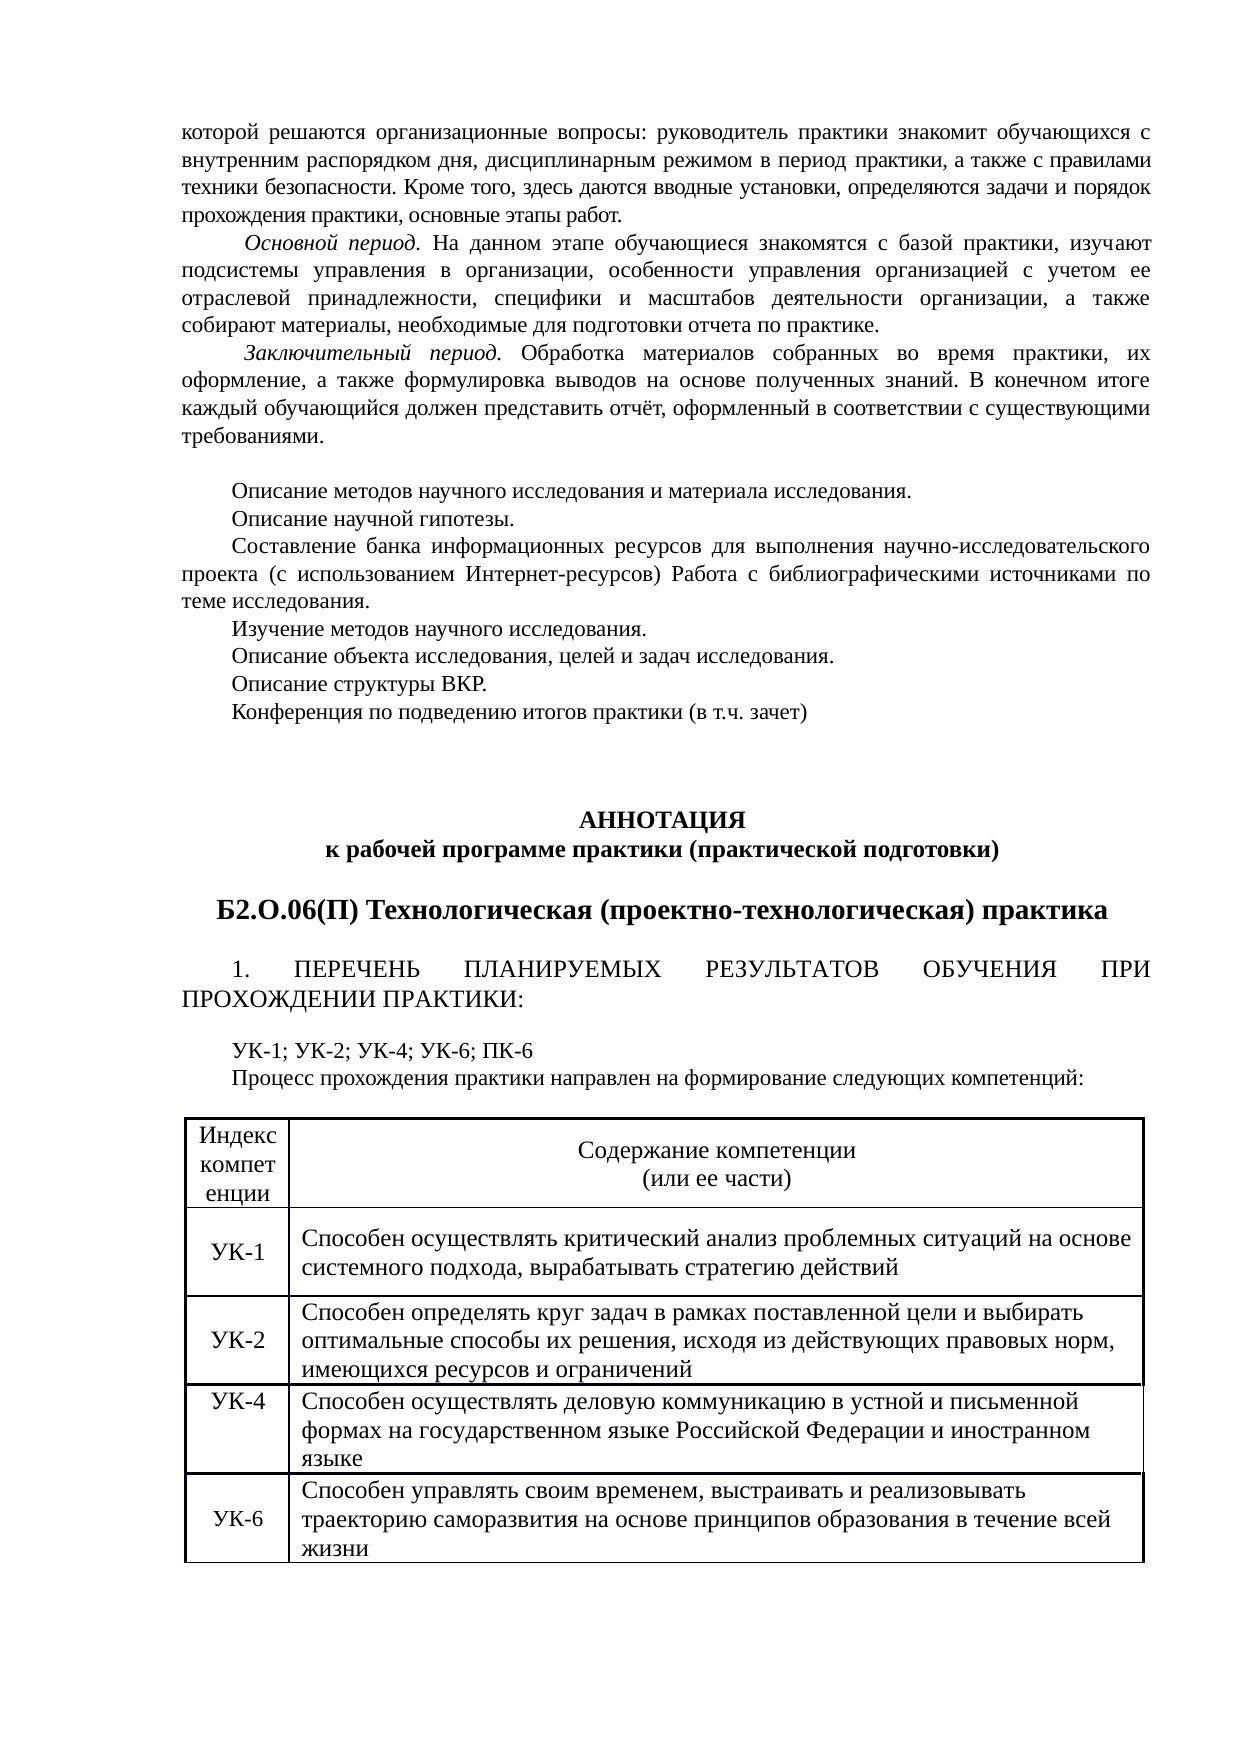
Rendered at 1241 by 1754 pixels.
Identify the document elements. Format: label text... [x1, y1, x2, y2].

text Изучение методов научного исследования. [181, 615, 1152, 641]
text УК-1; УК-2; УК-4; УК-6; ПК-6 [181, 1037, 1152, 1063]
table_header Содержание компетенции (или ее части) [290, 1120, 1142, 1207]
text Описание научной гипотезы. [181, 504, 1152, 531]
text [181, 118, 1152, 227]
table_cell УК-1 [187, 1208, 288, 1295]
text Основной период. На данном этапе обучающиеся знакомятся с базой практики, изучают подсистемы управления в организации, особенности управления организацией с учетом ее отраслевой принадлежности, специфики и масштабов деятельности организации, а также собирают материалы, необходимые для подготовки отчета по практике. [181, 228, 1152, 338]
table_cell УК-2 [187, 1297, 288, 1383]
text Б2.О.06(П) Технологическая (проектно-технологическая) практика [173, 892, 1152, 925]
table_cell Способен осуществлять деловую коммуникацию в устной и письменной формах на государственном языке Российской Федерации и иностранном языке [290, 1383, 1143, 1472]
text Составление банка информационных ресурсов для выполнения научно-исследовательского проекта (с использованием Интернет-ресурсов) Работа с библиографическими источниками по теме исследования. [181, 532, 1152, 614]
text АННОТАЦИЯ [173, 806, 1152, 834]
table_cell Способен определять круг задач в рамках поставленной цели и выбирать оптимальные способы их решения, исходя из действующих правовых норм, имеющихся ресурсов и ограничений [290, 1297, 1142, 1383]
table_header Индекс компетенции [187, 1120, 288, 1207]
text Конференция по подведению итогов практики (в т.ч. зачет) [181, 698, 1152, 724]
subtitle 1. ПЕРЕЧЕНЬ ПЛАНИРУЕМЫХ РЕЗУЛЬТАТОВ ОБУЧЕНИЯ ПРИ ПРОХОЖДЕНИИ ПРАКТИКИ: [181, 954, 1152, 1013]
text Описание методов научного исследования и материала исследования. [181, 477, 1152, 503]
text Заключительный период. Обработка материалов собранных во время практики, их оформление, а также формулировка выводов на основе полученных знаний. В конечном итоге каждый обучающийся должен представить отчёт, оформленный в соответствии с существующими требованиями. [181, 339, 1152, 448]
text Описание структуры ВКР. [181, 670, 1152, 697]
table_cell УК-6 [187, 1475, 288, 1562]
text Процесс прохождения практики направлен на формирование следующих компетенций: [181, 1064, 1152, 1091]
table_cell УК-4 [187, 1386, 288, 1472]
table_cell Способен осуществлять критический анализ проблемных ситуаций на основе системного подхода, вырабатывать стратегию действий [290, 1208, 1142, 1295]
text Описание объекта исследования, целей и задач исследования. [181, 643, 1152, 669]
text к рабочей программе практики (практической подготовки) [173, 834, 1152, 863]
table_cell Способен управлять своим временем, выстраивать и реализовывать траекторию саморазвития на основе принципов образования в течение всей жизни [290, 1472, 1142, 1562]
